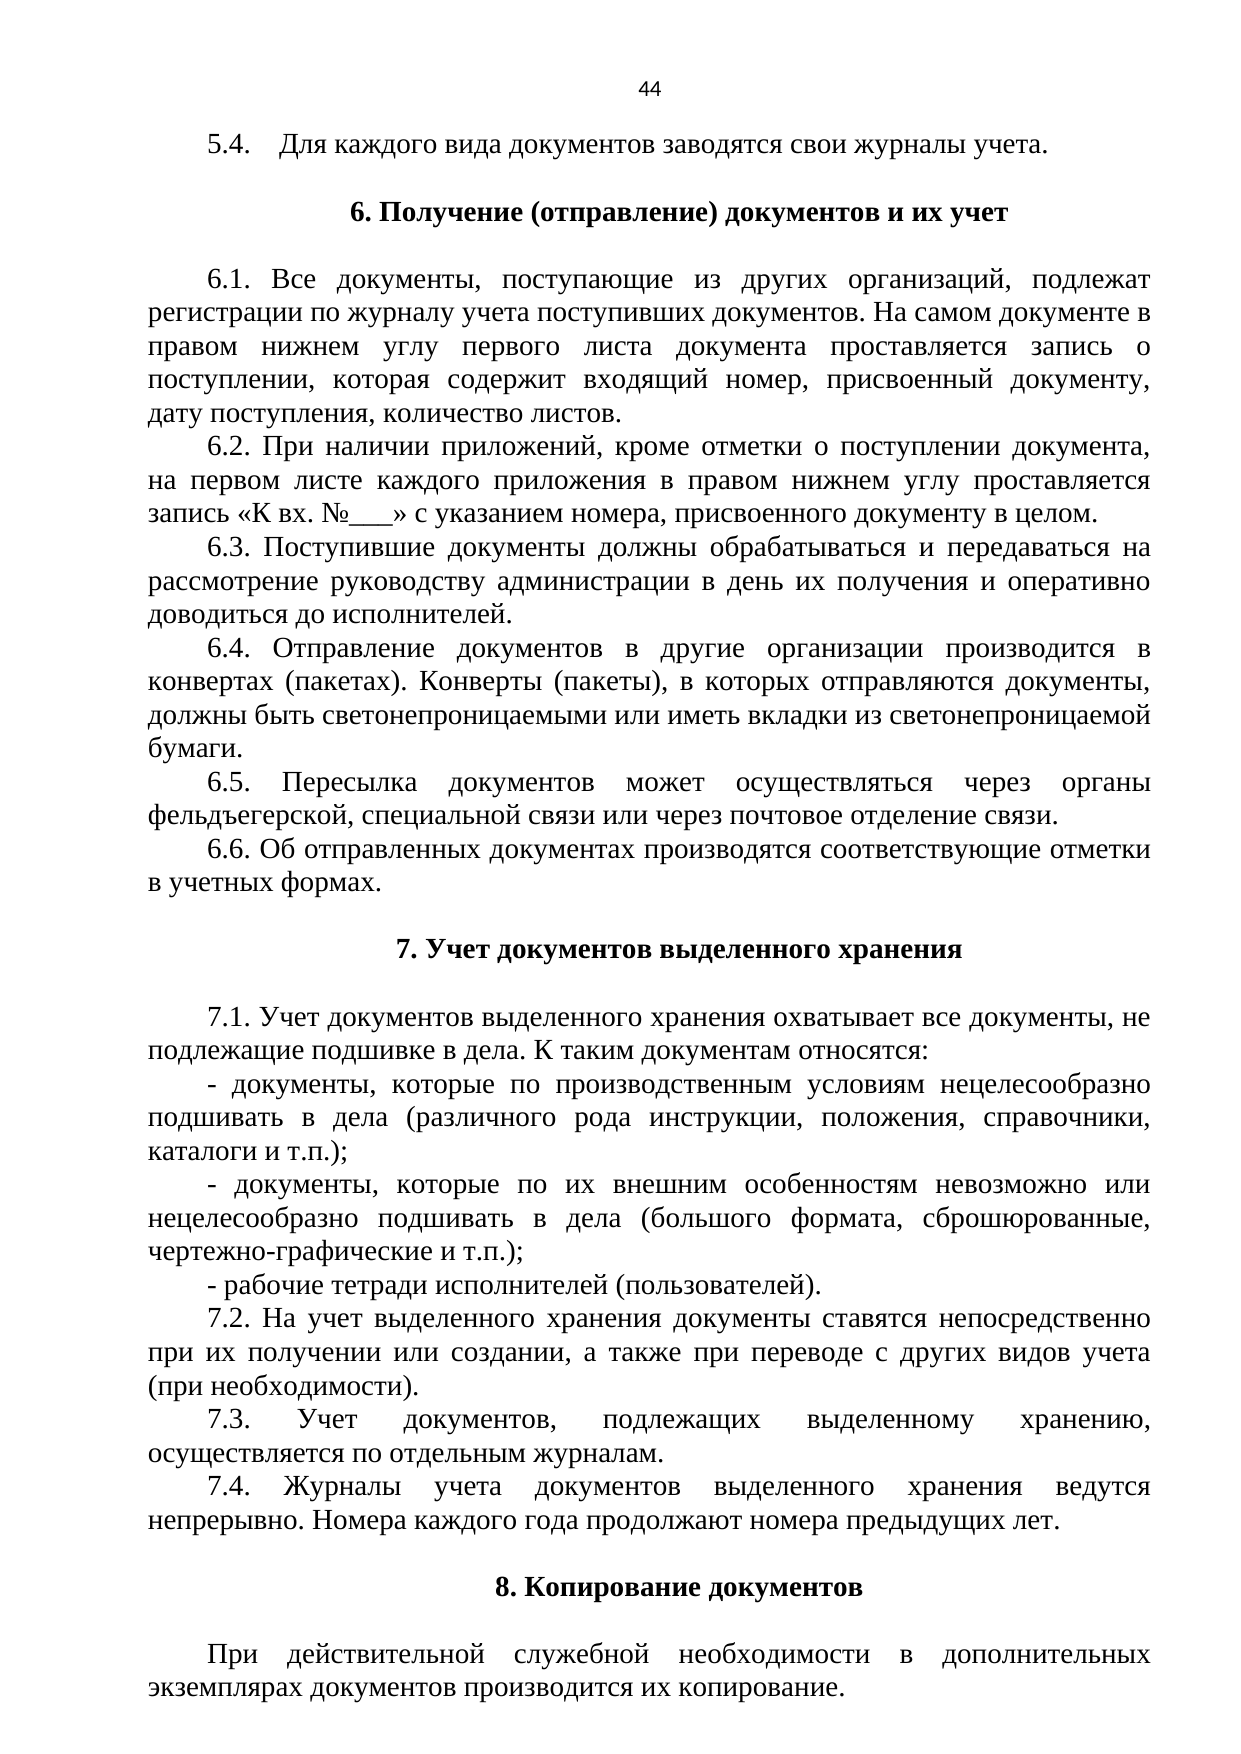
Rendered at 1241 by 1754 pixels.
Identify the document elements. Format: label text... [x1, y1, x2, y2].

list Для каждого вида документов заводятся свои журналы учета. [148, 127, 1152, 160]
text - документы, которые по производственным условиям нецелесообразно подшивать в дела (различного рода инструкции, положения, справочники, каталоги и т.п.); [148, 1066, 1152, 1166]
text 6. Получение (отправление) документов и их учет [207, 194, 1152, 227]
text 7. Учет документов выделенного хранения [207, 932, 1152, 965]
text 7.1. Учет документов выделенного хранения охватывает все документы, не подлежащие подшивке в дела. К таким документам относятся: [148, 999, 1152, 1066]
text - документы, которые по их внешним особенностям невозможно или нецелесообразно подшивать в дела (большого формата, сброшюрованные, чертежно-графические и т.п.); [148, 1166, 1152, 1267]
text 6.6. Об отправленных документах производятся соответствующие отметки в учетных формах. [148, 831, 1152, 898]
text 8. Копирование документов [207, 1569, 1152, 1602]
text 6.2. При наличии приложений, кроме отметки о поступлении документа, на первом листе каждого приложения в правом нижнем углу проставляется запись «К вх. №___» с указанием номера, присвоенного документу в целом. [148, 428, 1152, 529]
text 6.1. Все документы, поступающие из других организаций, подлежат регистрации по журналу учета поступивших документов. На самом документе в правом нижнем углу первого листа документа проставляется запись о поступлении, которая содержит входящий номер, присвоенный документу, дату поступления, количество листов. [148, 261, 1152, 428]
text 7.3. Учет документов, подлежащих выделенному хранению, осуществляется по отдельным журналам. [148, 1401, 1152, 1468]
text 7.2. На учет выделенного хранения документы ставятся непосредственно при их получении или создании, а также при переводе с других видов учета (при необходимости). [148, 1301, 1152, 1401]
text 6.4. Отправление документов в другие организации производится в конвертах (пакетах). Конверты (пакеты), в которых отправляются документы, должны быть светонепроницаемыми или иметь вкладки из светонепроницаемой бумаги. [148, 630, 1152, 764]
text - рабочие тетради исполнителей (пользователей). [148, 1267, 1152, 1301]
text 7.4. Журналы учета документов выделенного хранения ведутся непрерывно. Номера каждого года продолжают номера предыдущих лет. [148, 1468, 1152, 1535]
text 6.3. Поступившие документы должны обрабатываться и передаваться на рассмотрение руководству администрации в день их получения и оперативно доводиться до исполнителей. [148, 529, 1152, 630]
text 6.5. Пересылка документов может осуществляться через органы фельдъегерской, специальной связи или через почтовое отделение связи. [148, 764, 1152, 831]
text При действительной служебной необходимости в дополнительных экземплярах документов производится их копирование. [148, 1636, 1152, 1703]
